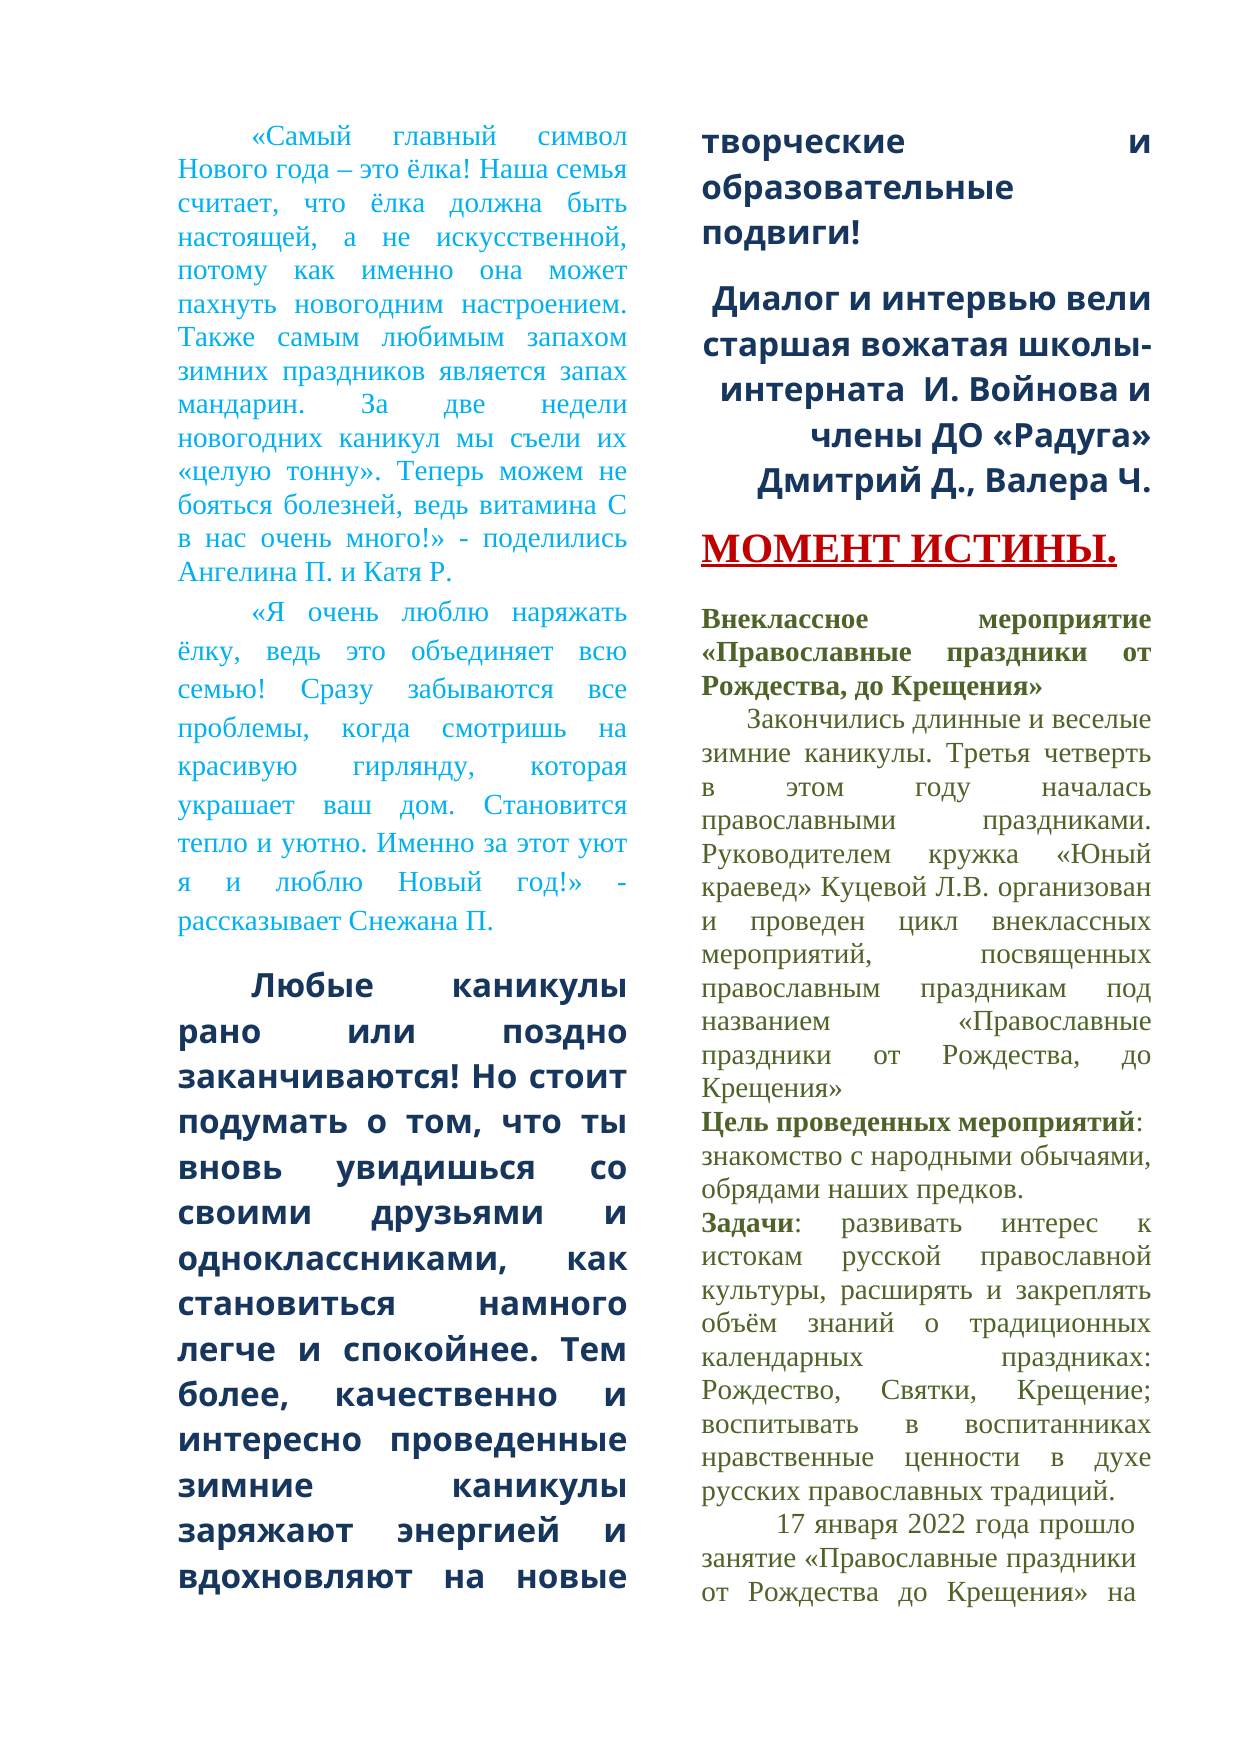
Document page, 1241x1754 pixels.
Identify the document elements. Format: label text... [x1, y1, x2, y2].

text Задачи: развивать интерес к истокам русской православной культуры, расширять и закреплять объём знаний о традиционных календарных праздниках: Рождество, Святки, Крещение; воспитывать в воспитанниках нравственные ценности в духе русских православных традиций. [701, 1205, 1152, 1507]
text Цель проведенных мероприятий: [701, 1104, 1152, 1138]
text Любые каникулы рано или поздно заканчиваются! Но стоит подумать о том, что ты вновь увидишься со своими друзьями и одноклассниками, как становиться намного легче и спокойнее. Тем более, качественно и интересно проведенные зимние каникулы заряжают энергией и вдохновляют на новые творческие и образовательные подвиги! [701, 118, 1152, 254]
text Диалог и интервью вели старшая вожатая школы-интерната И. Войнова и члены ДО «Радуга» Дмитрий Д., Валера Ч. [701, 275, 1152, 502]
text Любые каникулы рано или поздно заканчиваются! Но стоит подумать о том, что ты вновь увидишься со своими друзьями и одноклассниками, как становиться намного легче и спокойнее. Тем более, качественно и интересно проведенные зимние каникулы заряжают энергией и вдохновляют на новые творческие и образовательные подвиги! [177, 962, 627, 1598]
text Внеклассное мероприятие «Православные праздники от Рождества, до Крещения» [701, 601, 1152, 702]
text знакомство с народными обычаями, обрядами наших предков. [701, 1138, 1152, 1205]
text Закончились длинные и веселые зимние каникулы. Третья четверть в этом году началась православными праздниками. Руководителем кружка «Юный краевед» Куцевой Л.В. организован и проведен цикл внеклассных мероприятий, посвященных православным праздникам под названием «Православные праздники от Рождества, до Крещения» [701, 702, 1152, 1104]
text МОМЕНТ ИСТИНЫ. [701, 523, 1152, 571]
text «Я очень люблю наряжать ёлку, ведь это объединяет всю семью! Сразу забываются все проблемы, когда смотришь на красивую гирлянду, которая украшает ваш дом. Становится тепло и уютно. Именно за этот уют я и люблю Новый год!» - рассказывает Снежана П. [177, 594, 627, 936]
text «Самый главный символ Нового года – это ёлка! Наша семья считает, что ёлка должна быть настоящей, а не искусственной, потому как именно она может пахнуть новогодним настроением. Также самым любимым запахом зимних праздников является запах мандарин. За две недели новогодних каникул мы съели их «целую тонну». Теперь можем не бояться болезней, ведь витамина С в нас очень много!» - поделились Ангелина П. и Катя Р. [177, 118, 627, 588]
